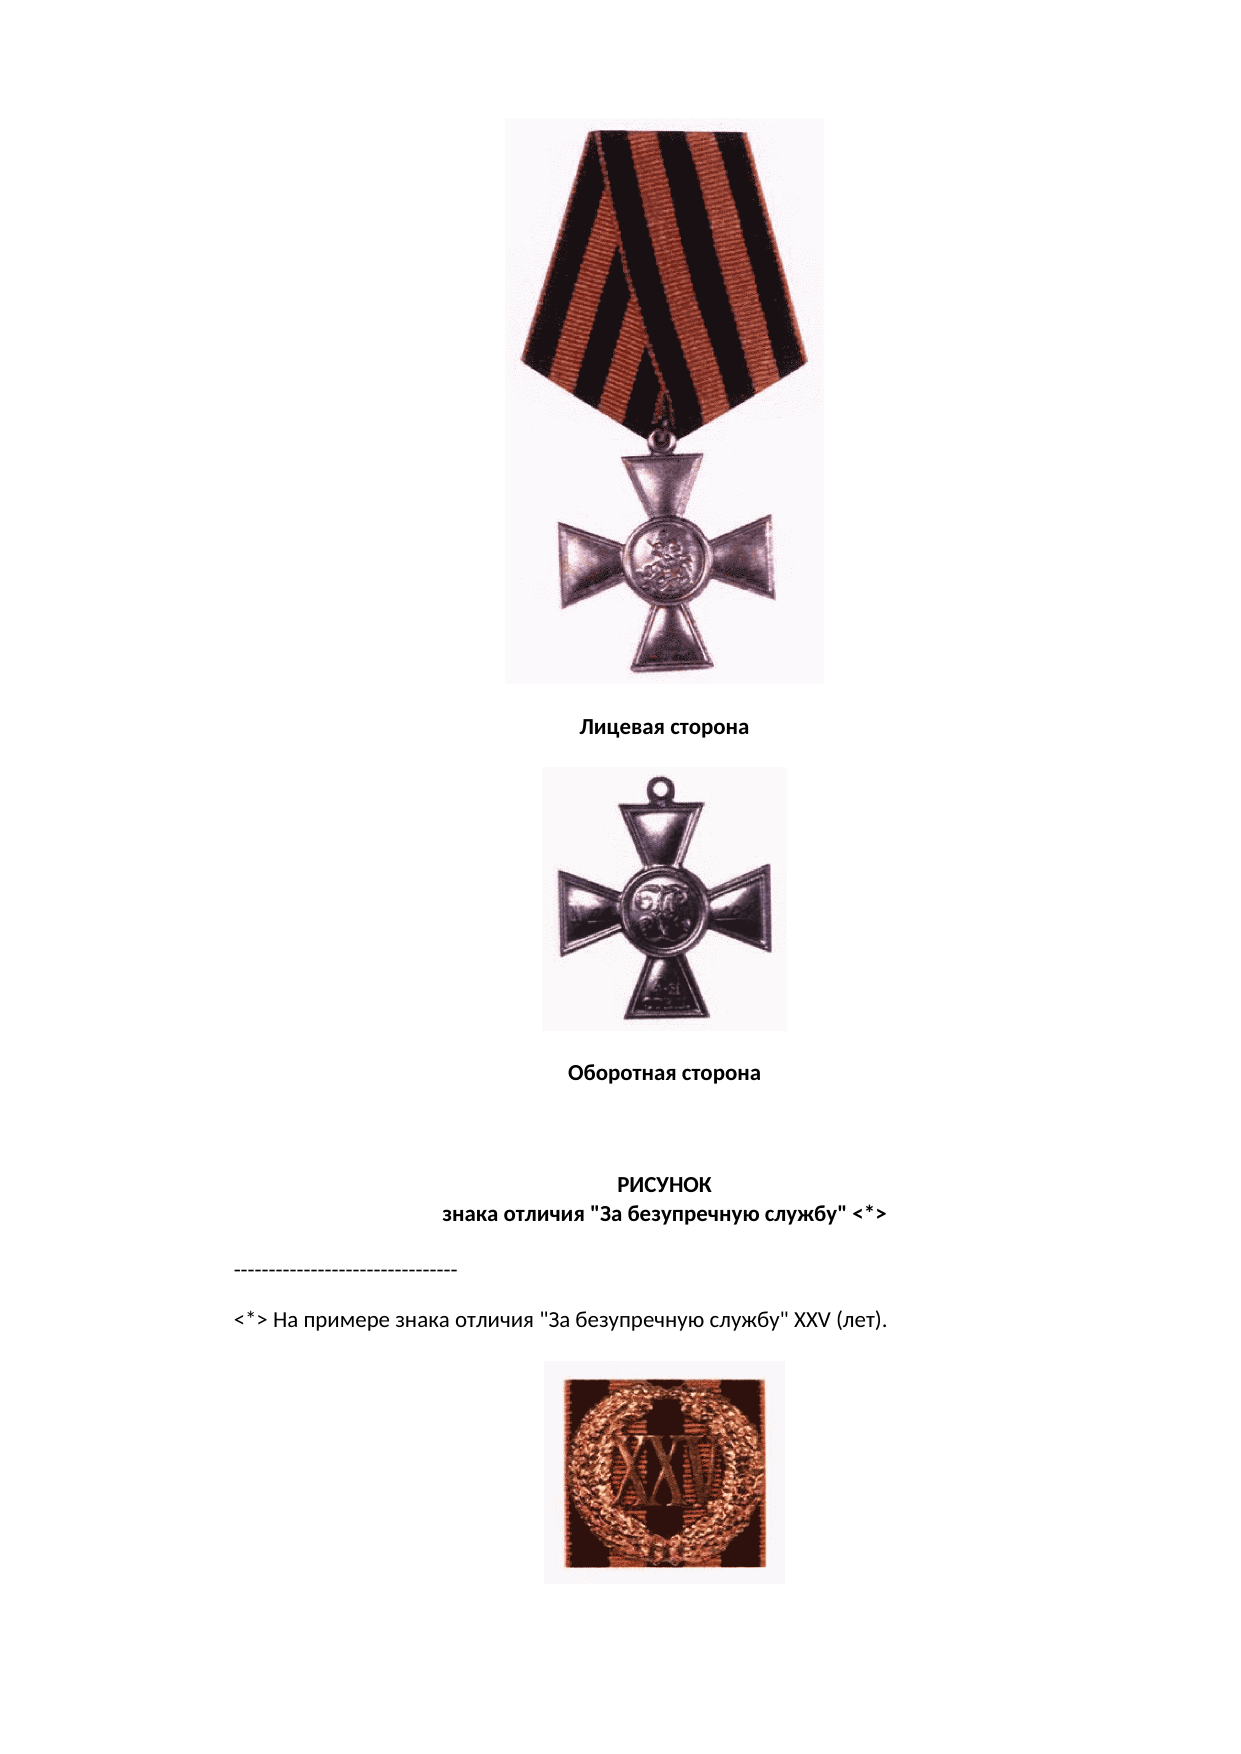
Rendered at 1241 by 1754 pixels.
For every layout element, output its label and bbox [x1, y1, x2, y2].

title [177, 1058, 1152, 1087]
picture [505, 118, 824, 684]
picture [544, 1361, 785, 1584]
picture [542, 767, 787, 1031]
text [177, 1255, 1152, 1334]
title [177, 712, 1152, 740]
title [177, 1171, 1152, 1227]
